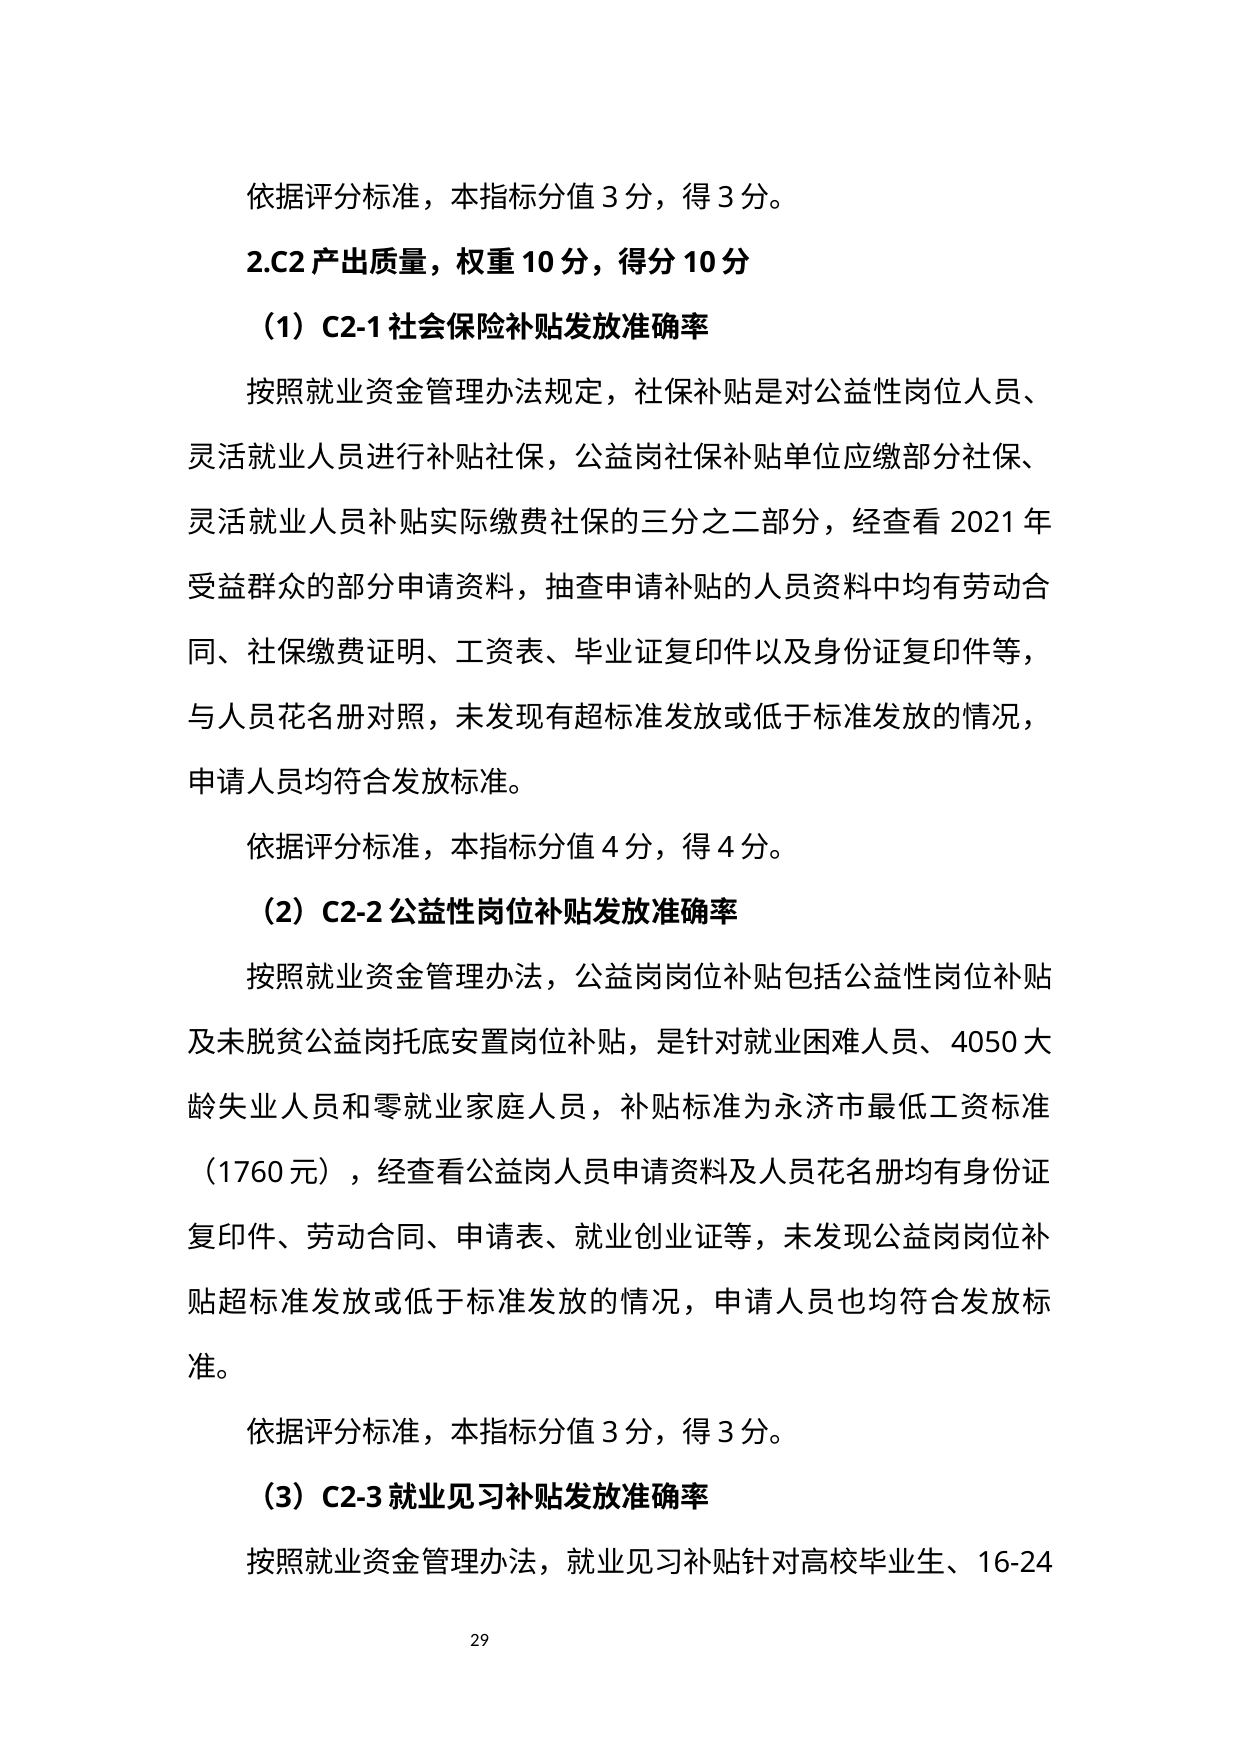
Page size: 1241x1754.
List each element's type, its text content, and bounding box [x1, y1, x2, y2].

list 依据评分标准，本指标分值3分，得3分。 [187, 162, 1053, 227]
list C2-2公益性岗位补贴发放准确率 [187, 877, 1053, 942]
list 按照就业资金管理办法，公益岗岗位补贴包括公益性岗位补贴及未脱贫公益岗托底安置岗位补贴，是针对就业困难人员、4050大龄失业人员和零就业家庭人员，补贴标准为永济市最低工资标准（1760元），经查看公益岗人员申请资料及人员花名册均有身份证复印件、劳动合同、申请表、就业创业证等，未发现公益岗岗位补贴超标准发放或低于标准发放的情况，申请人员也均符合发放标准。 [187, 942, 1053, 1397]
list 2.C2产出质量，权重10分，得分10分 [187, 227, 1053, 292]
list （1）C2-1社会保险补贴发放准确率 [187, 292, 1053, 357]
list 依据评分标准，本指标分值3分，得3分。 [187, 1397, 1053, 1462]
list 按照就业资金管理办法规定，社保补贴是对公益性岗位人员、灵活就业人员进行补贴社保，公益岗社保补贴单位应缴部分社保、灵活就业人员补贴实际缴费社保的三分之二部分，经查看2021年受益群众的部分申请资料，抽查申请补贴的人员资料中均有劳动合同、社保缴费证明、工资表、毕业证复印件以及身份证复印件等，与人员花名册对照，未发现有超标准发放或低于标准发放的情况，申请人员均符合发放标准。 [187, 357, 1053, 812]
list 依据评分标准，本指标分值4分，得4分。 [187, 812, 1053, 877]
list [187, 1527, 1053, 1592]
list C2-3就业见习补贴发放准确率 [187, 1462, 980, 1527]
